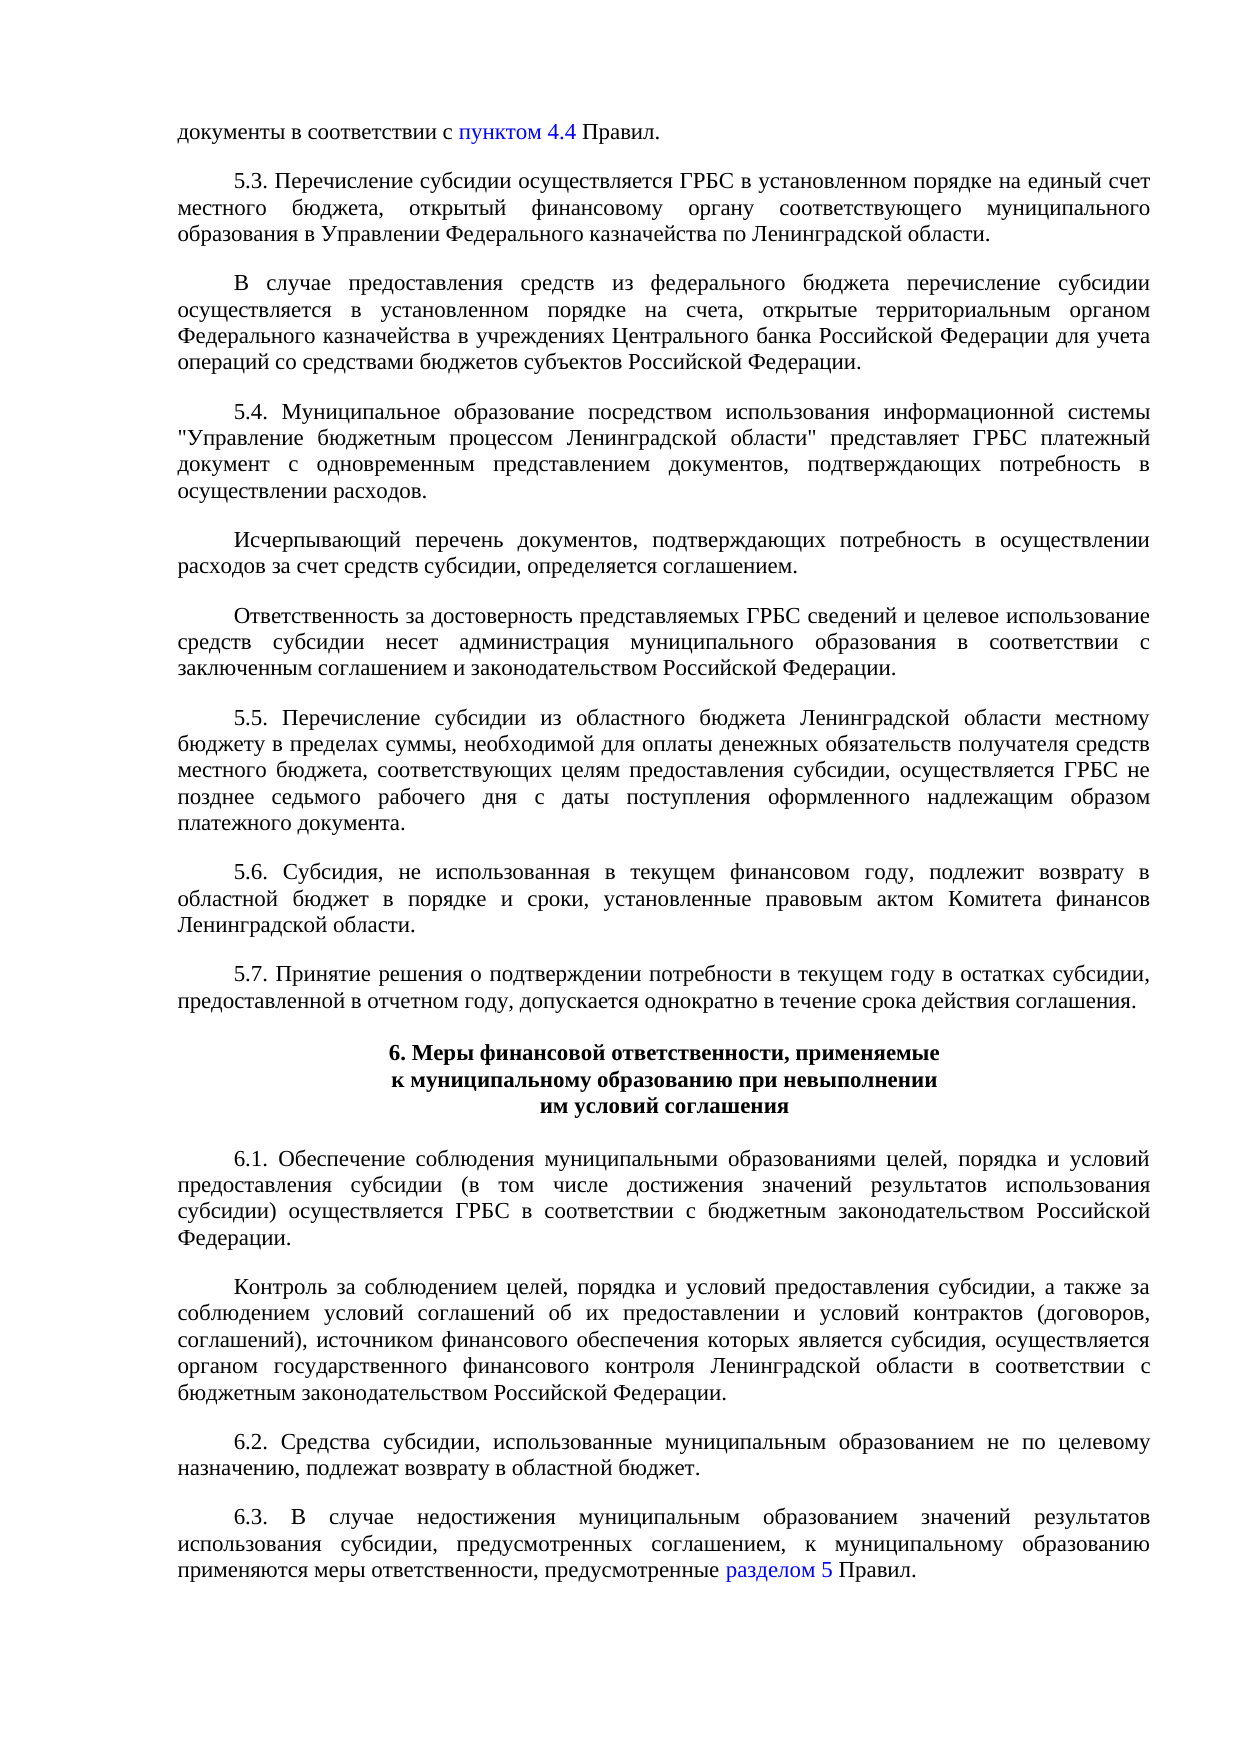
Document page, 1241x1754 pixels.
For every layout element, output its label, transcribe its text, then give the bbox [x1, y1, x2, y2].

text 5.5. Перечисление субсидии из областного бюджета Ленинградской области местному бюджету в пределах суммы, необходимой для оплаты денежных обязательств получателя средств местного бюджета, соответствующих целям предоставления субсидии, осуществляется ГРБС не позднее седьмого рабочего дня с даты поступления оформленного надлежащим образом платежного документа. [177, 704, 1152, 835]
text 6.1. Обеспечение соблюдения муниципальными образованиями целей, порядка и условий предоставления субсидии (в том числе достижения значений результатов использования субсидии) осуществляется ГРБС в соответствии с бюджетным законодательством Российской Федерации. [177, 1145, 1152, 1250]
text 6.2. Средства субсидии, использованные муниципальным образованием не по целевому назначению, подлежат возврату в областной бюджет. [177, 1428, 1152, 1481]
text Исчерпывающий перечень документов, подтверждающих потребность в осуществлении расходов за счет средств субсидии, определяется соглашением. [177, 526, 1152, 579]
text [177, 118, 1152, 144]
text 5.6. Субсидия, не использованная в текущем финансовом году, подлежит возврату в областной бюджет в порядке и сроки, установленные правовым актом Комитета финансов Ленинградской области. [177, 858, 1152, 937]
text 5.4. Муниципальное образование посредством использования информационной системы "Управление бюджетным процессом Ленинградской области" представляет ГРБС платежный документ с одновременным представлением документов, подтверждающих потребность в осуществлении расходов. [177, 398, 1152, 503]
text Ответственность за достоверность представляемых ГРБС сведений и целевое использование средств субсидии несет администрация муниципального образования в соответствии с заключенным соглашением и законодательством Российской Федерации. [177, 602, 1152, 681]
title к муниципальному образованию при невыполнении [177, 1066, 1152, 1092]
text 5.7. Принятие решения о подтверждении потребности в текущем году в остатках субсидии, предоставленной в отчетном году, допускается однократно в течение срока действия соглашения. [177, 960, 1152, 1013]
text 5.3. Перечисление субсидии осуществляется ГРБС в установленном порядке на единый счет местного бюджета, открытый финансовому органу соответствующего муниципального образования в Управлении Федерального казначейства по Ленинградской области. [177, 167, 1152, 246]
title 6. Меры финансовой ответственности, применяемые [177, 1039, 1152, 1066]
title им условий соглашения [177, 1092, 1152, 1118]
text 6.3. В случае недостижения муниципальным образованием значений результатов использования субсидии, предусмотренных соглашением, к муниципальному образованию применяются меры ответственности, предусмотренные разделом 5 Правил. [177, 1503, 1152, 1582]
text В случае предоставления средств из федерального бюджета перечисление субсидии осуществляется в установленном порядке на счета, открытые территориальным органом Федерального казначейства в учреждениях Центрального банка Российской Федерации для учета операций со средствами бюджетов субъектов Российской Федерации. [177, 269, 1152, 375]
text Контроль за соблюдением целей, порядка и условий предоставления субсидии, а также за соблюдением условий соглашений об их предоставлении и условий контрактов (договоров, соглашений), источником финансового обеспечения которых является субсидия, осуществляется органом государственного финансового контроля Ленинградской области в соответствии с бюджетным законодательством Российской Федерации. [177, 1273, 1152, 1405]
